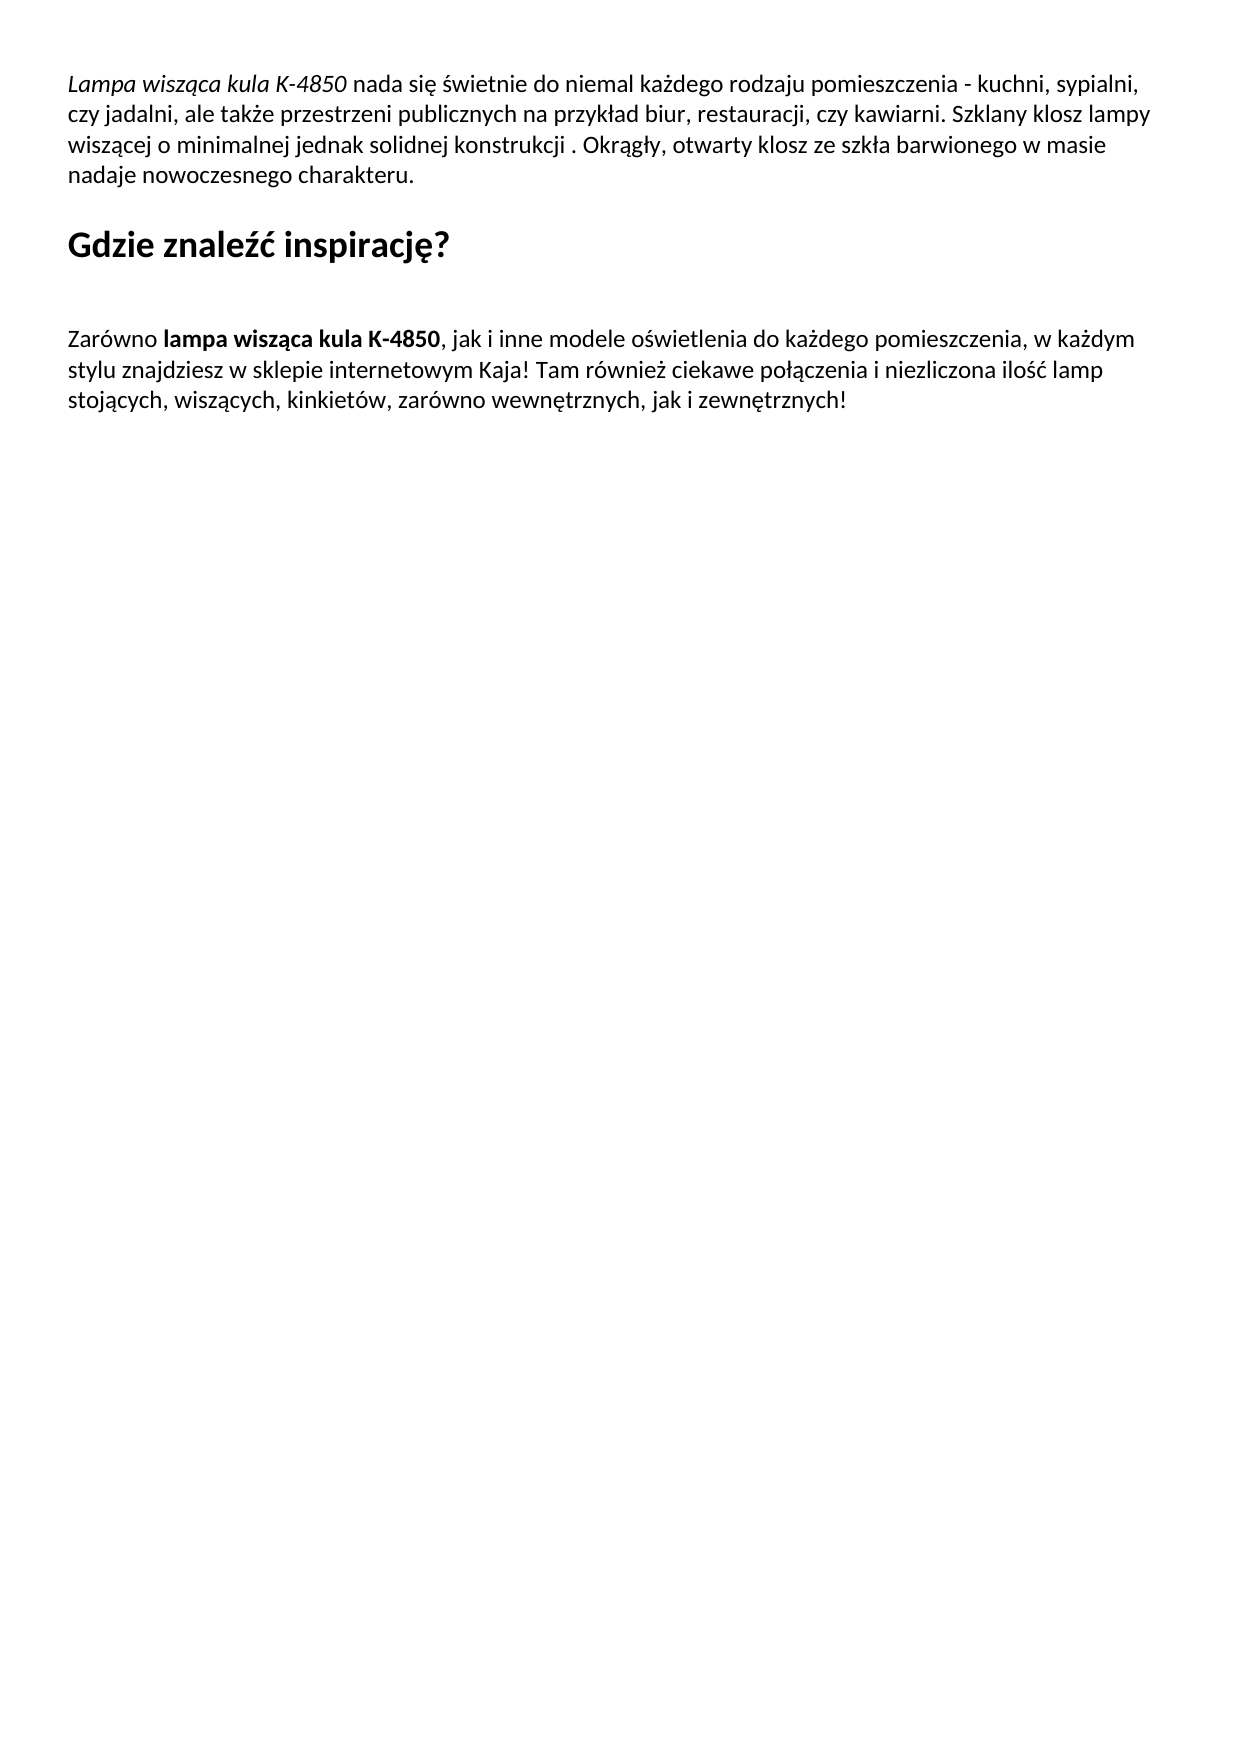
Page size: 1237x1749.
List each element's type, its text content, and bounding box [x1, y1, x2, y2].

text Lampa wisząca kula K-4850 nada się świetnie do niemal każdego rodzaju pomieszczenia - kuchni, sypialni, czy jadalni, ale także przestrzeni publicznych na przykład biur, restauracji, czy kawiarni. Szklany klosz lampy wiszącej o minimalnej jednak solidnej konstrukcji . Okrągły, otwarty klosz ze szkła barwionego w masie nadaje nowoczesnego charakteru. [68, 68, 1169, 190]
text Gdzie znaleźć inspirację? [68, 221, 1169, 267]
text Zarówno lampa wisząca kula K-4850, jak i inne modele oświetlenia do każdego pomieszczenia, w każdym stylu znajdziesz w sklepie internetowym Kaja! Tam również ciekawe połączenia i niezliczona ilość lamp stojących, wiszących, kinkietów, zarówno wewnętrznych, jak i zewnętrznych! [68, 323, 1169, 415]
